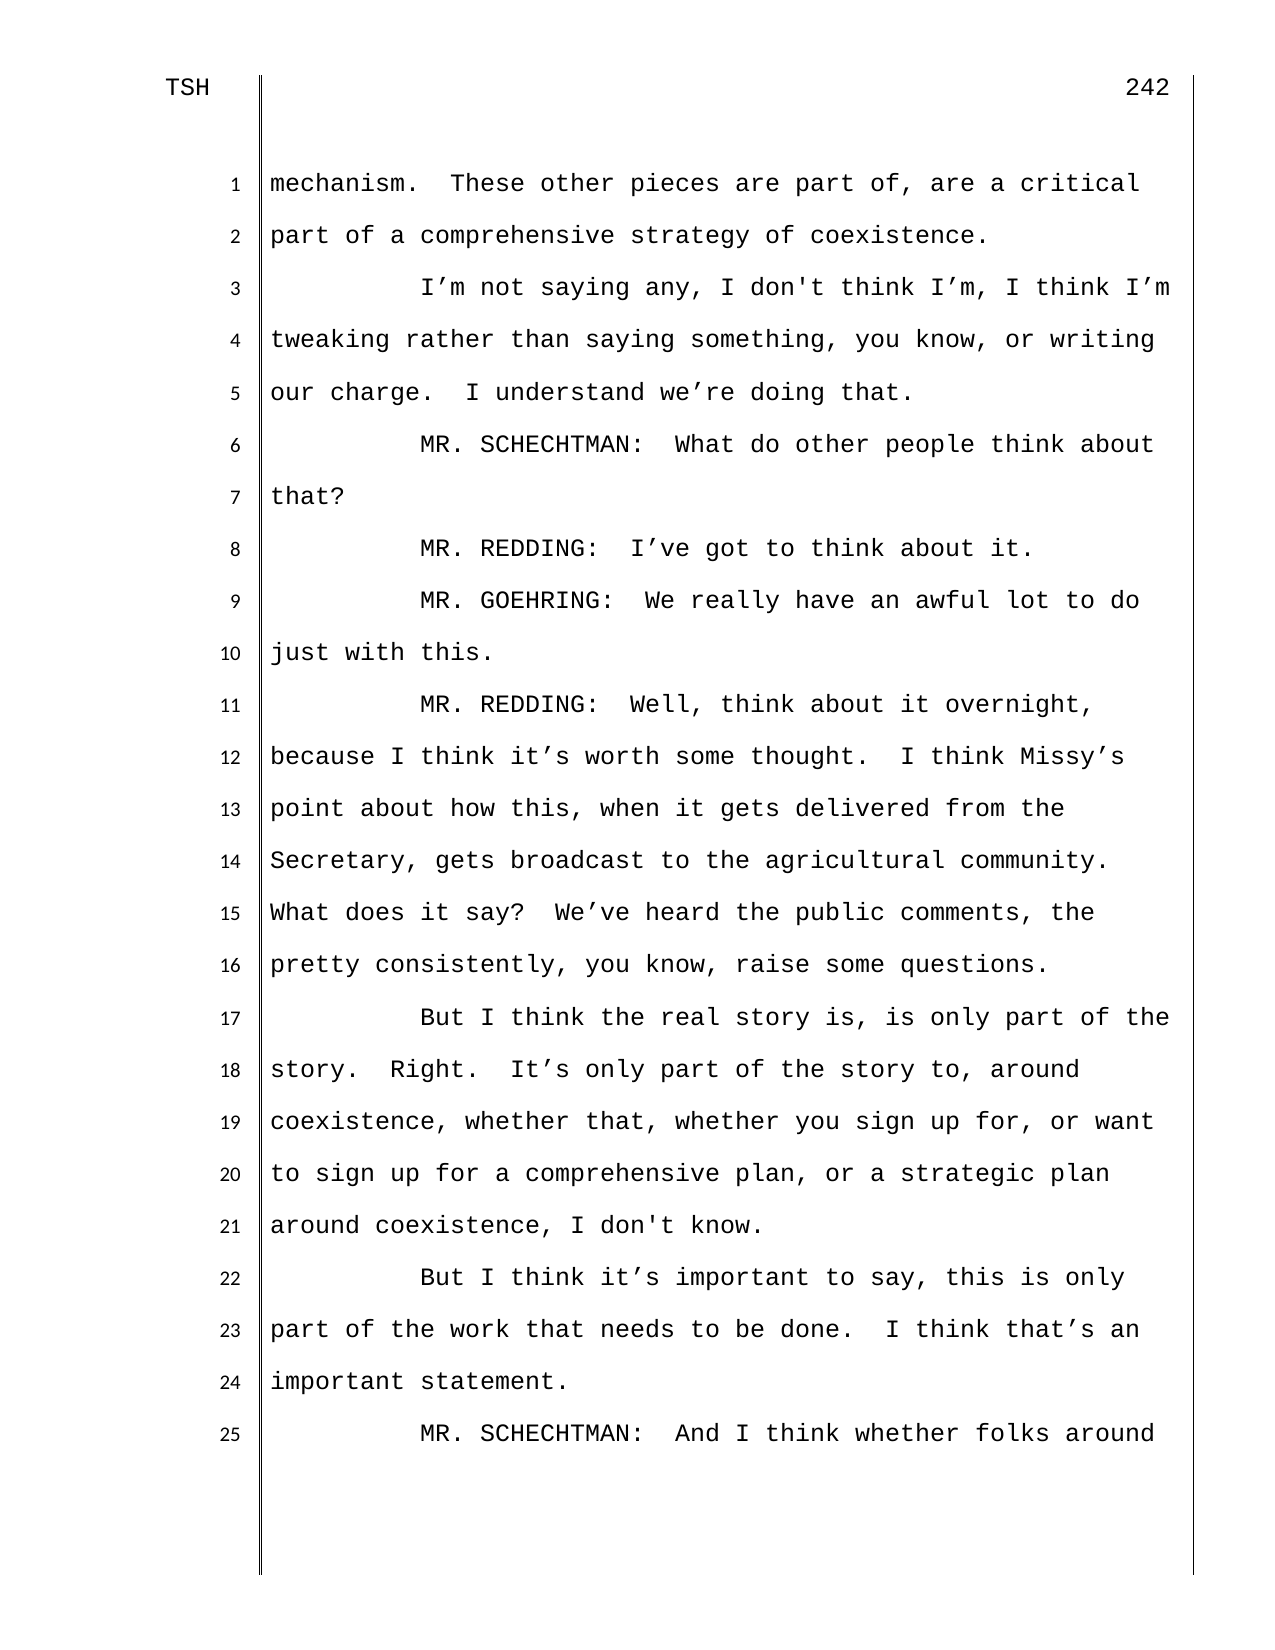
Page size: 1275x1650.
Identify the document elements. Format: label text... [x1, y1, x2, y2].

text But I think it’s important to say, this is only part of the work that needs to be done. I think that’s an important statement. [270, 1244, 1185, 1400]
text MR. GOEHRING: We really have an awful lot to do just with this. [270, 567, 1185, 671]
text MR. SCHECHTMAN: What do other people think about that? [270, 410, 1185, 514]
text I’m not saying any, I don't think I’m, I think I’m tweaking rather than saying something, you know, or writing our charge. I understand we’re doing that. [270, 254, 1185, 410]
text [270, 1400, 1185, 1452]
text MR. REDDING: Well, think about it overnight, because I think it’s worth some thought. I think Missy’s point about how this, when it gets delivered from the Secretary, gets broadcast to the agricultural community. What does it say? We’ve heard the public comments, the pretty consistently, you know, raise some questions. [270, 671, 1185, 983]
text But I think the real story is, is only part of the story. Right. It’s only part of the story to, around coexistence, whether that, whether you sign up for, or want to sign up for a comprehensive plan, or a strategic plan around coexistence, I don't know. [270, 983, 1185, 1244]
text MR. REDDING: I’ve got to think about it. [270, 514, 1185, 567]
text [270, 150, 1185, 254]
